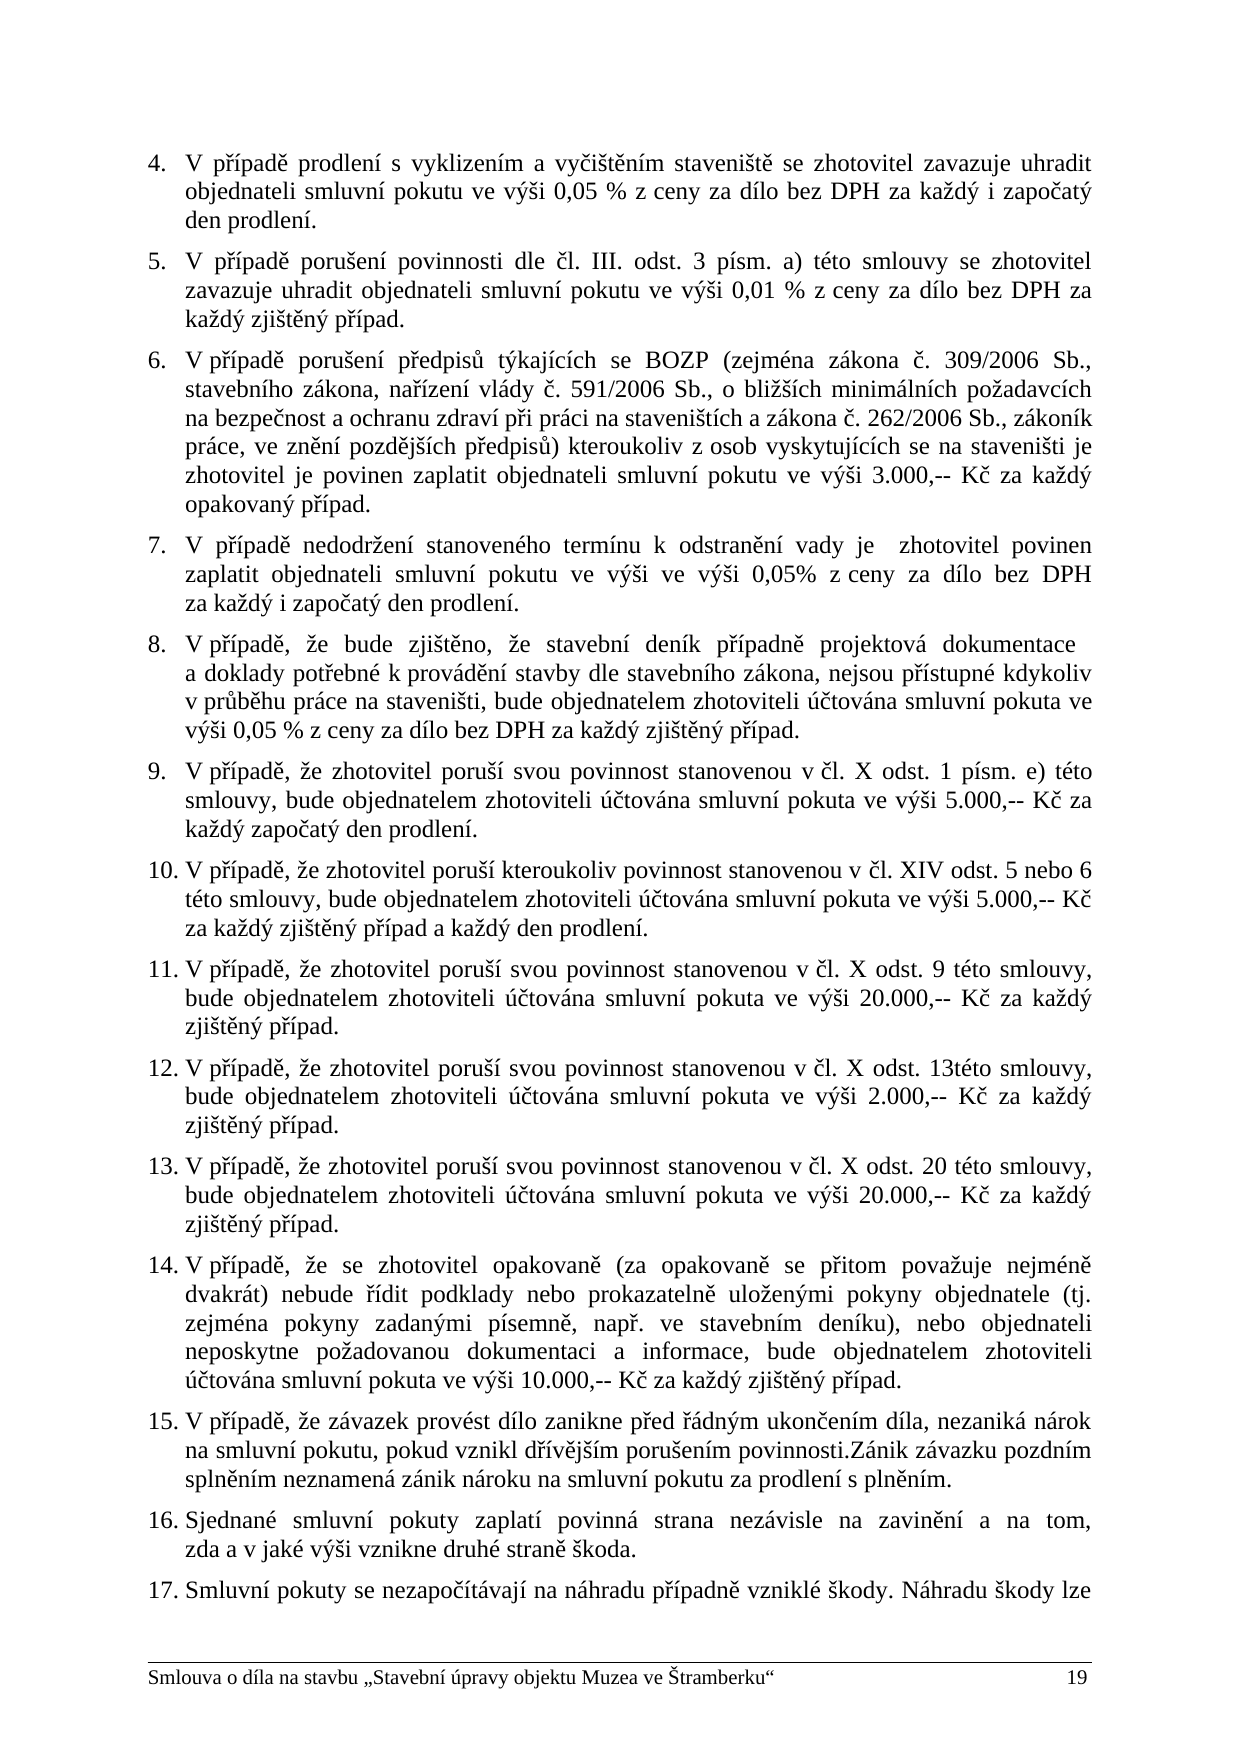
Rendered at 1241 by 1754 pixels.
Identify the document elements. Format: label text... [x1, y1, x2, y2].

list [148, 1575, 1092, 1604]
list V případě, že závazek provést dílo zanikne před řádným ukončením díla, nezaniká nárok na smluvní pokutu, pokud vznikl dřívějším porušením povinnosti.Zánik závazku pozdním splněním neznamená zánik nároku na smluvní pokutu za prodlení s plněním. [148, 1406, 1092, 1493]
list V případě porušení předpisů týkajících se BOZP (zejména zákona č. 309/2006 Sb., stavebního zákona, nařízení vlády č. 591/2006 Sb., o bližších minimálních požadavcích na bezpečnost a ochranu zdraví při práci na staveništích a zákona č. 262/2006 Sb., zákoník práce, ve znění pozdějších předpisů) kteroukoliv z osob vyskytujících se na staveništi je zhotovitel je povinen zaplatit objednateli smluvní pokutu ve výši 3.000,-- Kč za každý opakovaný případ. [148, 345, 1092, 518]
list V případě, že zhotovitel poruší svou povinnost stanovenou v čl. X odst. 9 této smlouvy, bude objednatelem zhotoviteli účtována smluvní pokuta ve výši 20.000,-- Kč za každý zjištěný případ. [148, 954, 1092, 1040]
list V případě, že zhotovitel poruší svou povinnost stanovenou v čl. X odst. 20 této smlouvy, bude objednatelem zhotoviteli účtována smluvní pokuta ve výši 20.000,-- Kč za každý zjištěný případ. [148, 1151, 1092, 1238]
list V případě, že zhotovitel poruší svou povinnost stanovenou v čl. X odst. 13této smlouvy, bude objednatelem zhotoviteli účtována smluvní pokuta ve výši 2.000,-- Kč za každý zjištěný případ. [148, 1053, 1092, 1139]
list V případě, že se zhotovitel opakovaně (za opakovaně se přitom považuje nejméně dvakrát) nebude řídit podklady nebo prokazatelně uloženými pokyny objednatele (tj. zejména pokyny zadanými písemně, např. ve stavebním deníku), nebo objednateli neposkytne požadovanou dokumentaci a informace, bude objednatelem zhotoviteli účtována smluvní pokuta ve výši 10.000,-- Kč za každý zjištěný případ. [148, 1250, 1092, 1394]
list V případě, že zhotovitel poruší kteroukoliv povinnost stanovenou v čl. XIV odst. 5 nebo 6 této smlouvy, bude objednatelem zhotoviteli účtována smluvní pokuta ve výši 5.000,-- Kč za každý zjištěný případ a každý den prodlení. [148, 855, 1092, 941]
list Sjednané smluvní pokuty zaplatí povinná strana nezávisle na zavinění a na tom, zda a v jaké výši vznikne druhé straně škoda. [148, 1505, 1092, 1563]
list V případě, že zhotovitel poruší svou povinnost stanovenou v čl. X odst. 1 písm. e) této smlouvy, bude objednatelem zhotoviteli účtována smluvní pokuta ve výši 5.000,-- Kč za každý započatý den prodlení. [148, 756, 1092, 843]
list V případě nedodržení stanoveného termínu k odstranění vady je zhotovitel povinen zaplatit objednateli smluvní pokutu ve výši ve výši 0,05% z ceny za dílo bez DPH za každý i započatý den prodlení. [148, 530, 1092, 616]
list V případě porušení povinnosti dle čl. III. odst. 3 písm. a) této smlouvy se zhotovitel zavazuje uhradit objednateli smluvní pokutu ve výši 0,01 % z ceny za dílo bez DPH za každý zjištěný případ. [148, 246, 1092, 333]
list V případě, že bude zjištěno, že stavební deník případně projektová dokumentace a doklady potřebné k provádění stavby dle stavebního zákona, nejsou přístupné kdykoliv v průběhu práce na staveništi, bude objednatelem zhotoviteli účtována smluvní pokuta ve výši 0,05 % z ceny za dílo bez DPH za každý zjištěný případ. [148, 629, 1092, 744]
list V případě prodlení s vyklizením a vyčištěním staveniště se zhotovitel zavazuje uhradit objednateli smluvní pokutu ve výši 0,05 % z ceny za dílo bez DPH za každý i započatý den prodlení. [148, 148, 1092, 234]
